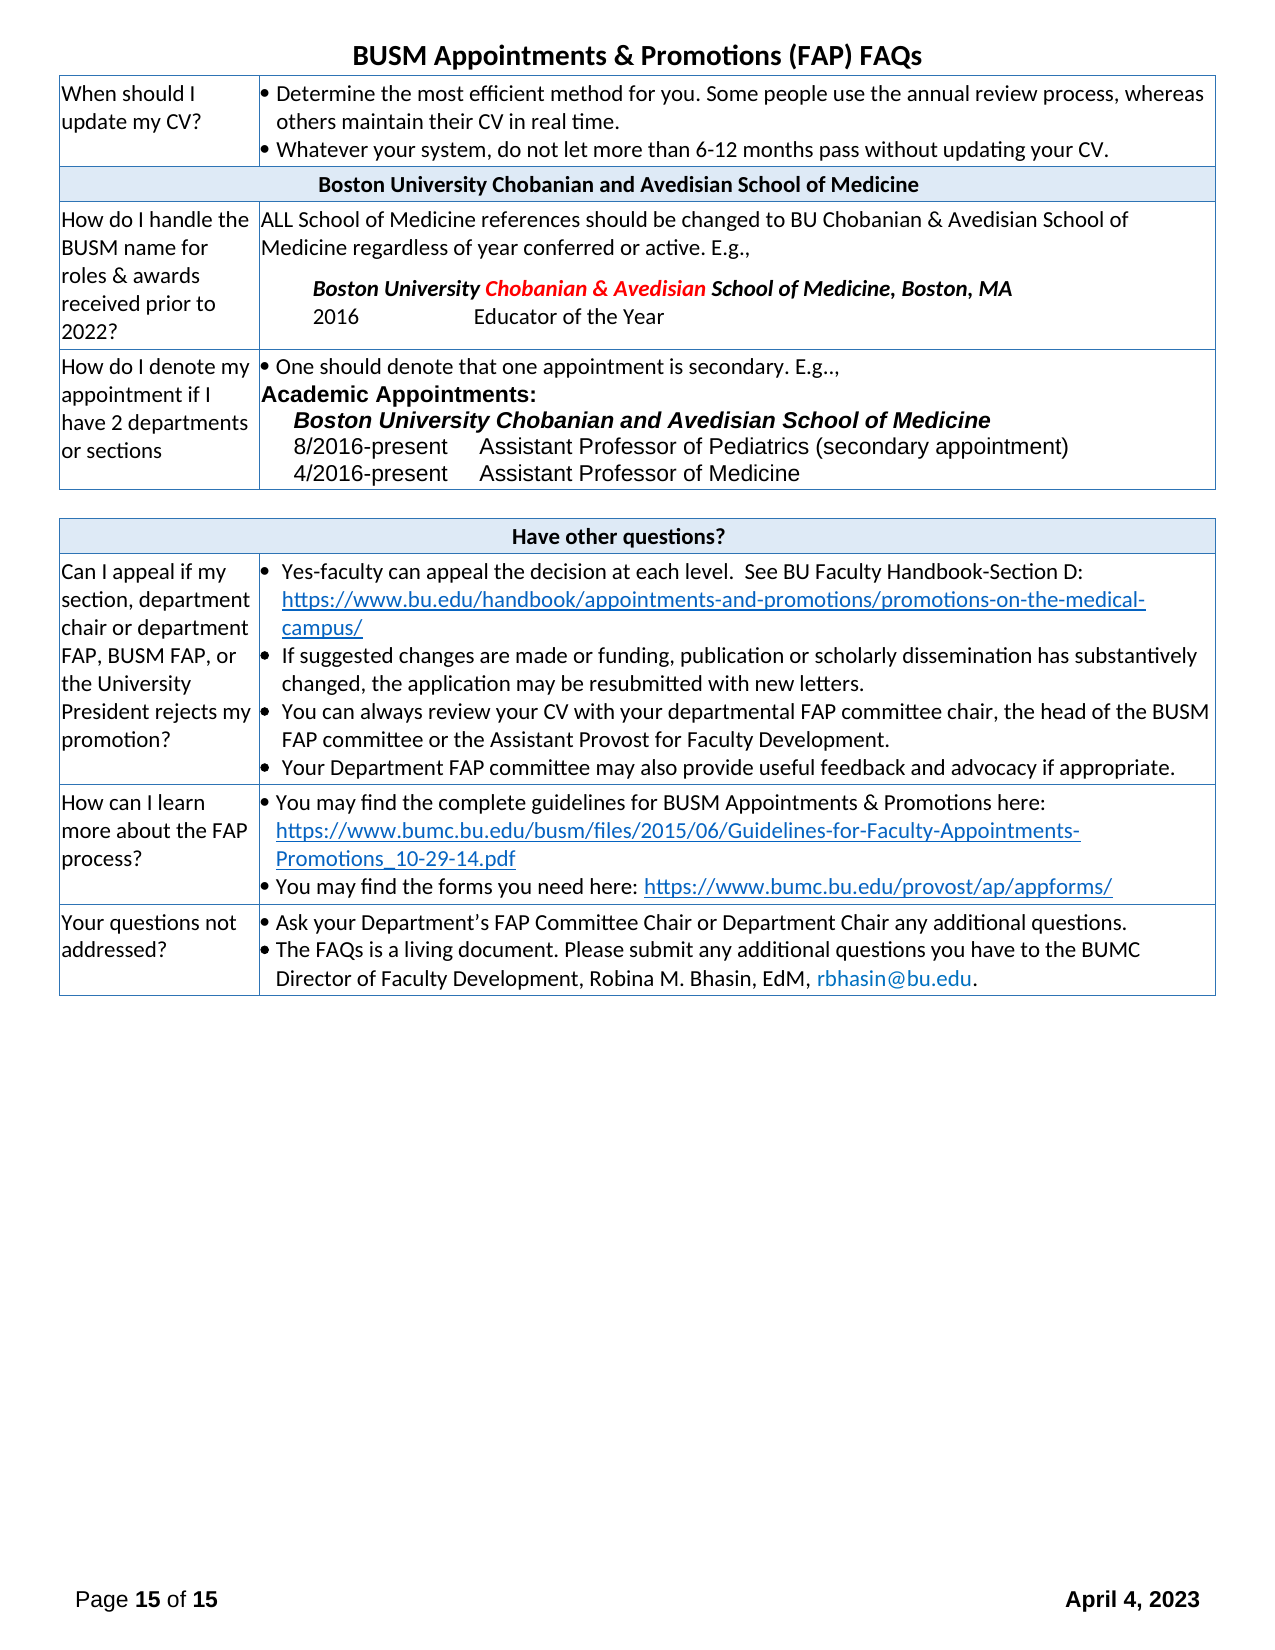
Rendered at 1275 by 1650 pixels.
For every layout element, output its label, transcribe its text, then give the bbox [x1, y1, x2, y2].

table_cell Your questions not addressed? [60, 905, 259, 995]
table_cell One should denote that one appointment is secondary. E.g.., Academic Appointments: Boston University Chobanian and Avedisian School of Medicine 8/2016-present Assistant Professor of Pediatrics (secondary appointment) 4/2016-present Assistant Professor of Medicine [260, 350, 1215, 489]
table_cell When should I update my CV? [60, 76, 259, 166]
table_header Have other questions? [60, 519, 1215, 553]
table_cell Yes-faculty can appeal the decision at each level. See BU Faculty Handbook-Section D: https://www.bu.edu/handbook/appointments-and-promotions/promotions-on-the-medical-campus/ If suggested changes are made or funding, publication or scholarly dissemination has substantively changed, the application may be resubmitted with new letters. You can always review your CV with your departmental FAP committee chair, the head of the BUSM FAP committee or the Assistant Provost for Faculty Development. Your Department FAP committee may also provide useful feedback and advocacy if appropriate. [260, 554, 1215, 784]
table_cell How do I denote my appointment if I have 2 departments or sections [60, 350, 259, 489]
table_cell How do I handle the BUSM name for roles & awards received prior to 2022? [60, 202, 259, 348]
table_cell Can I appeal if my section, department chair or department FAP, BUSM FAP, or the University President rejects my promotion? [60, 554, 259, 784]
table_cell You may find the complete guidelines for BUSM Appointments & Promotions here: https://www.bumc.bu.edu/busm/files/2015/06/Guidelines-for-Faculty-Appointments-Promotions_10-29-14.pdf You may find the forms you need here: https://www.bumc.bu.edu/provost/ap/appforms/ [260, 785, 1215, 903]
table_cell Boston University Chobanian and Avedisian School of Medicine [60, 167, 1215, 201]
table_cell ALL School of Medicine references should be changed to BU Chobanian & Avedisian School of Medicine regardless of year conferred or active. E.g., Boston University Chobanian & Avedisian School of Medicine, Boston, MA 2016 Educator of the Year [260, 202, 1215, 348]
table_cell How can I learn more about the FAP process? [60, 785, 259, 903]
table_cell Ask your Department’s FAP Committee Chair or Department Chair any additional questions. The FAQs is a living document. Please submit any additional questions you have to the BUMC Director of Faculty Development, Robina M. Bhasin, EdM, rbhasin@bu.edu. [260, 905, 1215, 995]
table_cell Determine the most efficient method for you. Some people use the annual review process, whereas others maintain their CV in real time. Whatever your system, do not let more than 6-12 months pass without updating your CV. [260, 76, 1215, 166]
